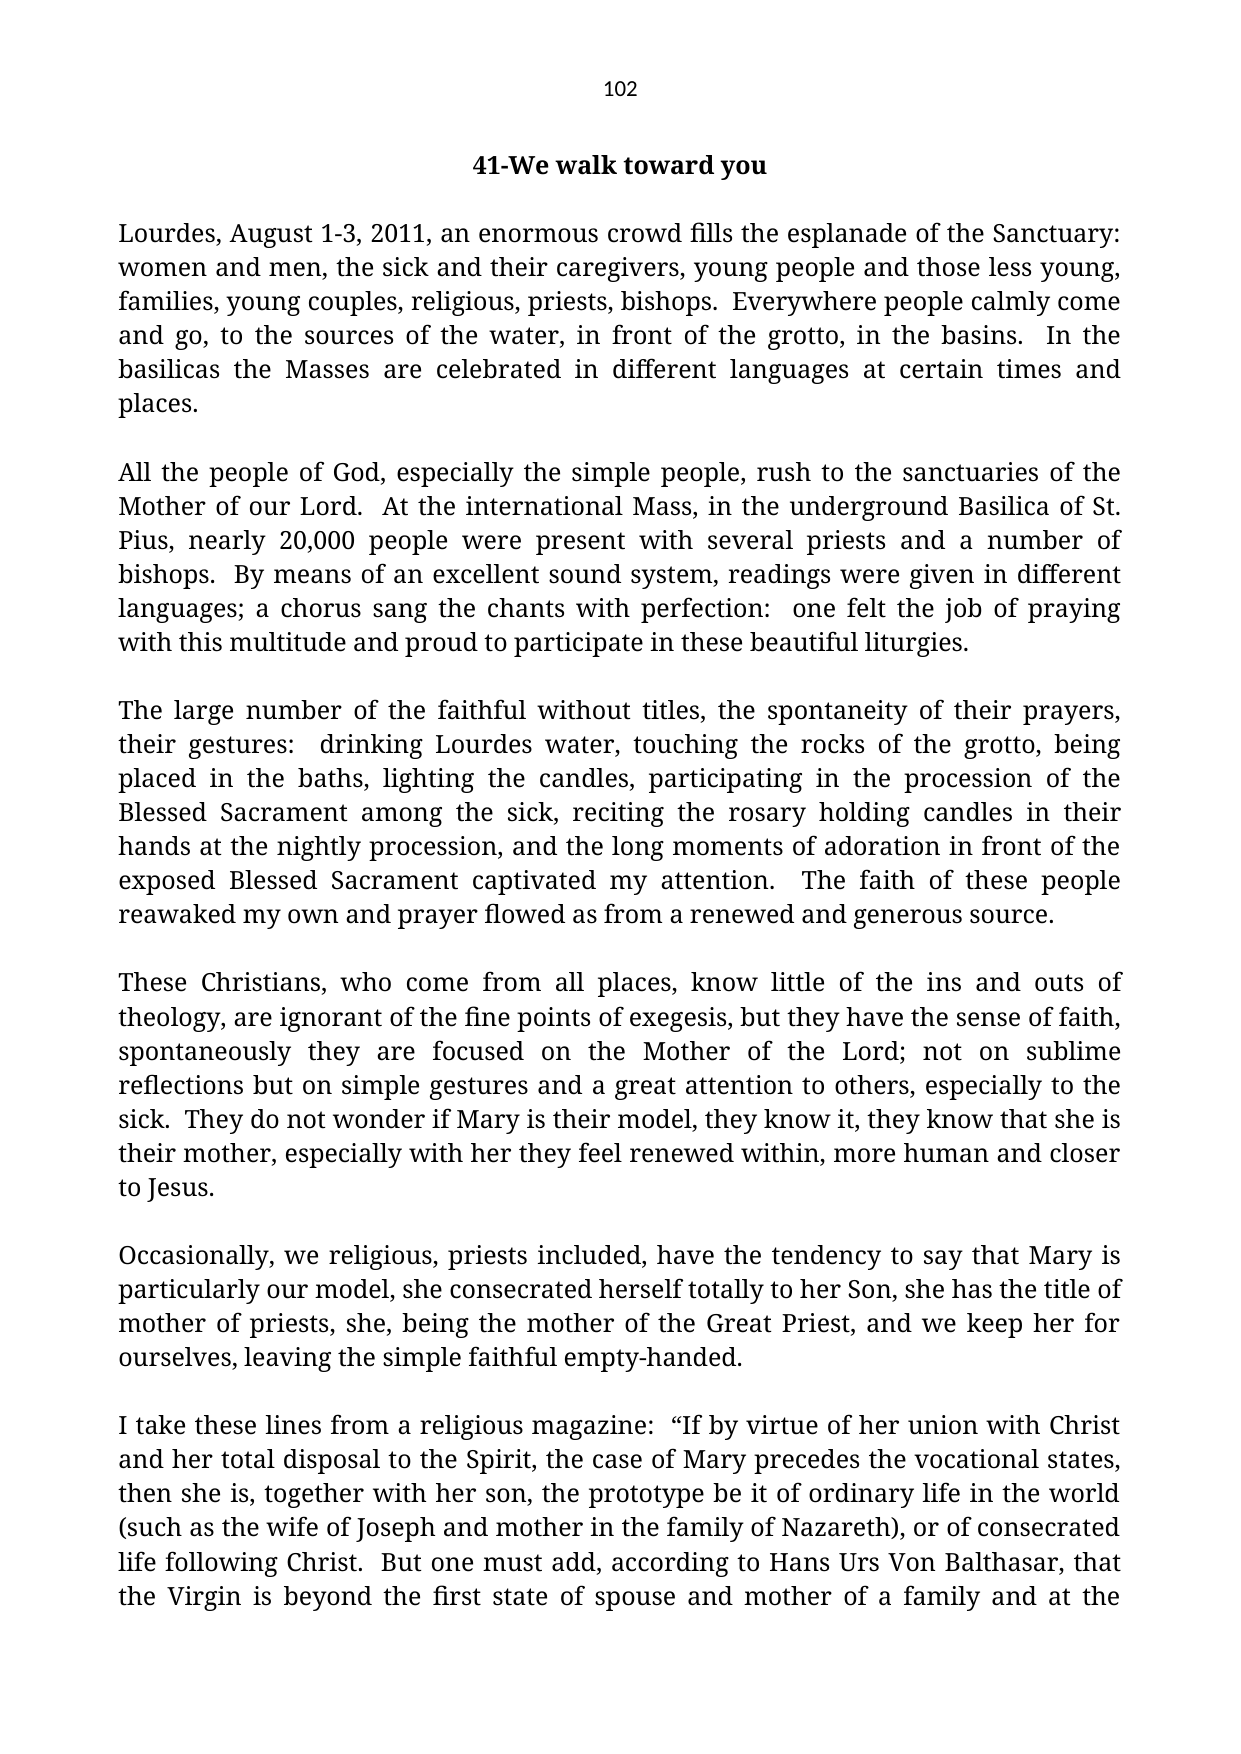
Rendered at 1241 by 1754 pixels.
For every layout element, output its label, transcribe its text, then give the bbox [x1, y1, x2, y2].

text The large number of the faithful without titles, the spontaneity of their prayers, their gestures: drinking Lourdes water, touching the rocks of the grotto, being placed in the baths, lighting the candles, participating in the procession of the Blessed Sacrament among the sick, reciting the rosary holding candles in their hands at the nightly procession, and the long moments of adoration in front of the exposed Blessed Sacrament captivated my attention. The faith of these people reawaked my own and prayer flowed as from a renewed and generous source. [118, 693, 1122, 931]
text These Christians, who come from all places, know little of the ins and outs of theology, are ignorant of the fine points of exegesis, but they have the sense of faith, spontaneously they are focused on the Mother of the Lord; not on sublime reflections but on simple gestures and a great attention to others, especially to the sick. They do not wonder if Mary is their model, they know it, they know that she is their mother, especially with her they feel renewed within, more human and closer to Jesus. [118, 965, 1122, 1203]
text All the people of God, especially the simple people, rush to the sanctuaries of the Mother of our Lord. At the international Mass, in the underground Basilica of St. Pius, nearly 20,000 people were present with several priests and a number of bishops. By means of an excellent sound system, readings were given in different languages; a chorus sang the chants with perfection: one felt the job of praying with this multitude and proud to participate in these beautiful liturgies. [118, 454, 1122, 658]
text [118, 1408, 1122, 1612]
text Occasionally, we religious, priests included, have the tendency to say that Mary is particularly our model, she consecrated herself totally to her Son, she has the title of mother of priests, she, being the mother of the Great Priest, and we keep her for ourselves, leaving the simple faithful empty-handed. [118, 1238, 1122, 1374]
text 41-We walk toward you [118, 148, 1122, 182]
text Lourdes, August 1-3, 2011, an enormous crowd fills the esplanade of the Sanctuary: women and men, the sick and their caregivers, young people and those less young, families, young couples, religious, priests, bishops. Everywhere people calmly come and go, to the sources of the water, in front of the grotto, in the basins. In the basilicas the Masses are celebrated in different languages at certain times and places. [118, 216, 1122, 420]
